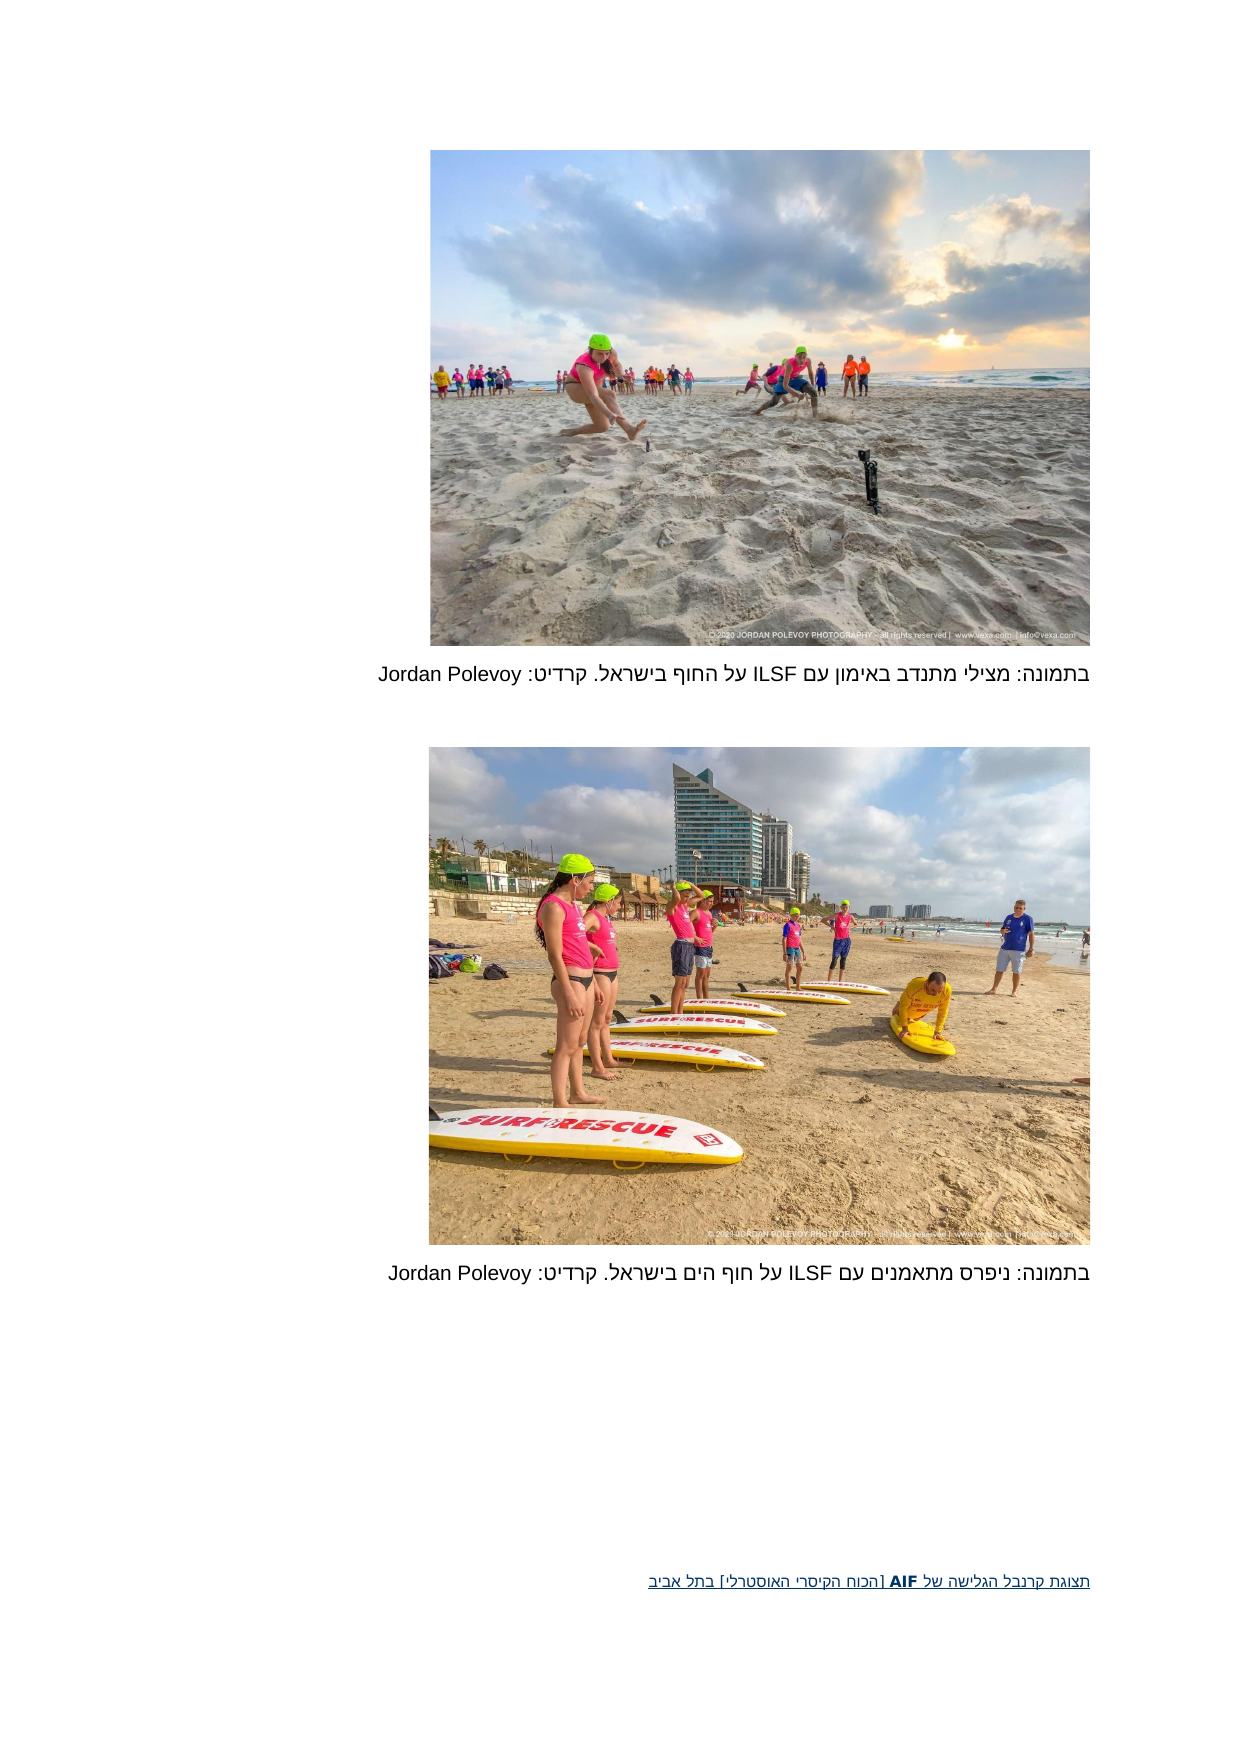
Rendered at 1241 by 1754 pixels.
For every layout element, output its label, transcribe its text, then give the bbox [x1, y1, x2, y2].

picture [430, 150, 1090, 646]
text בתמונה: מצילי מתנדב באימון עם ILSF על החוף בישראל. קרדיט: Jordan Polevoy [150, 662, 1090, 686]
picture [428, 747, 1091, 1245]
text תצוגת קרנבל הגלישה של AIF [הכוח הקיסרי האוסטרלי] בתל אביב [150, 1572, 1090, 1591]
text בתמונה: ניפרס מתאמנים עם ILSF על חוף הים בישראל. קרדיט: Jordan Polevoy [150, 1261, 1090, 1284]
